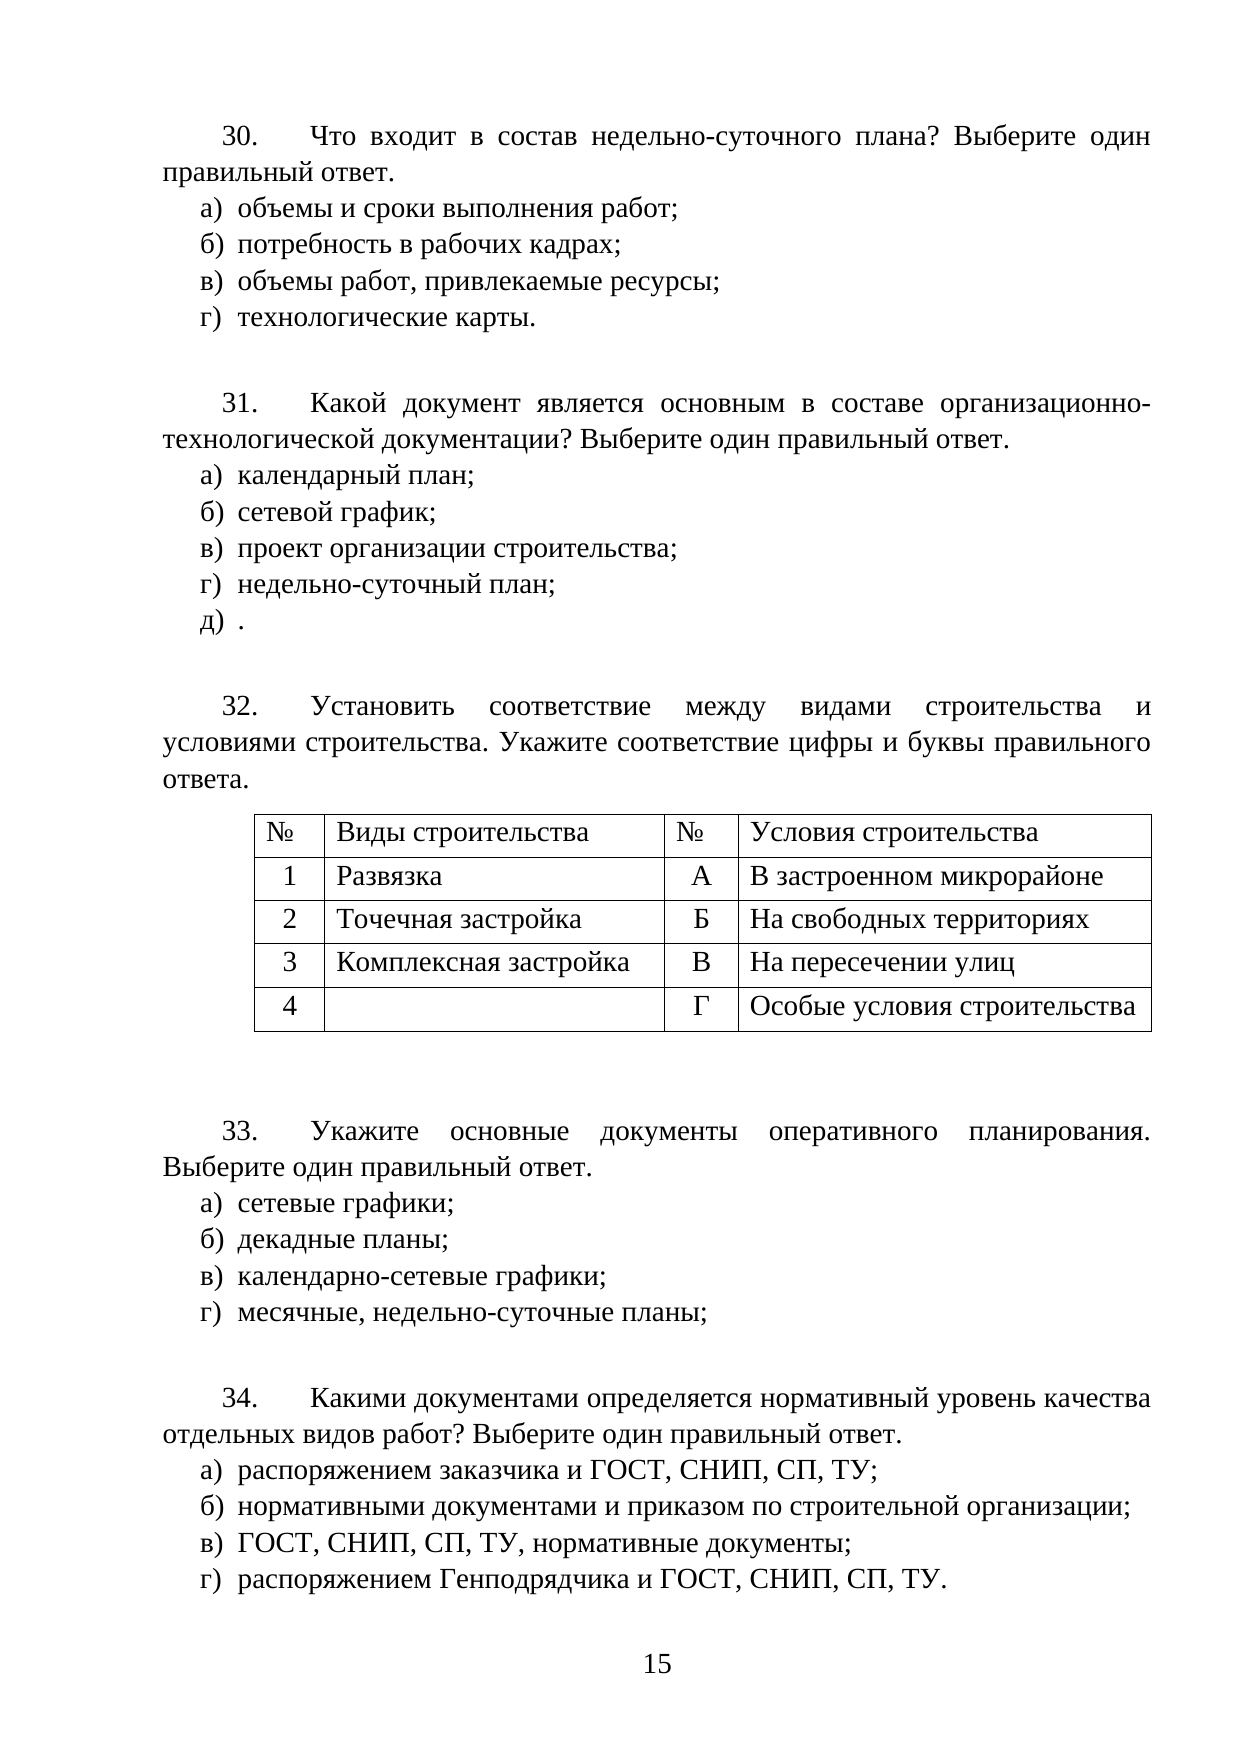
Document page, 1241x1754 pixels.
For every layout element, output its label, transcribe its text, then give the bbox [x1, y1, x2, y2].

list сетевые графики; [200, 1185, 1152, 1219]
table_cell Комплексная застройка [325, 944, 664, 987]
table_header Виды строительства [325, 815, 664, 857]
list распоряжением Генподрядчика и ГОСТ, СНИП, СП, ТУ. [200, 1561, 1152, 1594]
table_cell Развязка [325, 858, 664, 900]
table_cell А [665, 858, 738, 900]
table_cell 4 [255, 988, 324, 1031]
list нормативными документами и приказом по строительной организации; [200, 1488, 1152, 1522]
table_cell В [665, 944, 738, 987]
table_cell Б [665, 901, 738, 943]
list потребность в рабочих кадрах; [200, 227, 1152, 260]
table_cell 2 [255, 901, 324, 943]
list Укажите основные документы оперативного планирования. Выберите один правильный ответ. [162, 1113, 1152, 1183]
table_cell 1 [255, 858, 324, 900]
table_header № [665, 815, 738, 857]
list . [200, 602, 1152, 636]
table_cell [325, 988, 664, 1031]
list ГОСТ, СНИП, СП, ТУ, нормативные документы; [200, 1525, 1152, 1558]
list Установить соответствие между видами строительства и условиями строительства. Укажите соответствие цифры и буквы правильного ответа. [162, 688, 1152, 794]
list распоряжением заказчика и ГОСТ, СНИП, СП, ТУ; [200, 1452, 1152, 1486]
list Какими документами определяется нормативный уровень качества отдельных видов работ? Выберите один правильный ответ. [162, 1380, 1152, 1450]
list объемы работ, привлекаемые ресурсы; [200, 263, 1152, 296]
list Какой документ является основным в составе организационно-технологической документации? Выберите один правильный ответ. [162, 385, 1152, 455]
list календарно-сетевые графики; [200, 1258, 1152, 1291]
table_cell На пересечении улиц [739, 944, 1151, 987]
list месячные, недельно-суточные планы; [200, 1294, 1152, 1327]
table_cell На свободных территориях [739, 901, 1151, 943]
list недельно-суточный план; [200, 566, 1152, 599]
table_cell В застроенном микрорайоне [739, 858, 1151, 900]
list сетевой график; [200, 494, 1152, 527]
table_cell Точечная застройка [325, 901, 664, 943]
table_header Условия строительства [739, 815, 1151, 857]
table_cell Г [665, 988, 738, 1031]
list календарный план; [200, 457, 1152, 491]
list декадные планы; [200, 1221, 1152, 1255]
table_header № [255, 815, 324, 857]
table_cell 3 [255, 944, 324, 987]
list технологические карты. [200, 299, 1152, 332]
list объемы и сроки выполнения работ; [200, 190, 1152, 224]
list проект организации строительства; [200, 530, 1152, 563]
list Что входит в состав недельно-суточного плана? Выберите один правильный ответ. [162, 118, 1152, 188]
table_cell Особые условия строительства [739, 988, 1151, 1031]
